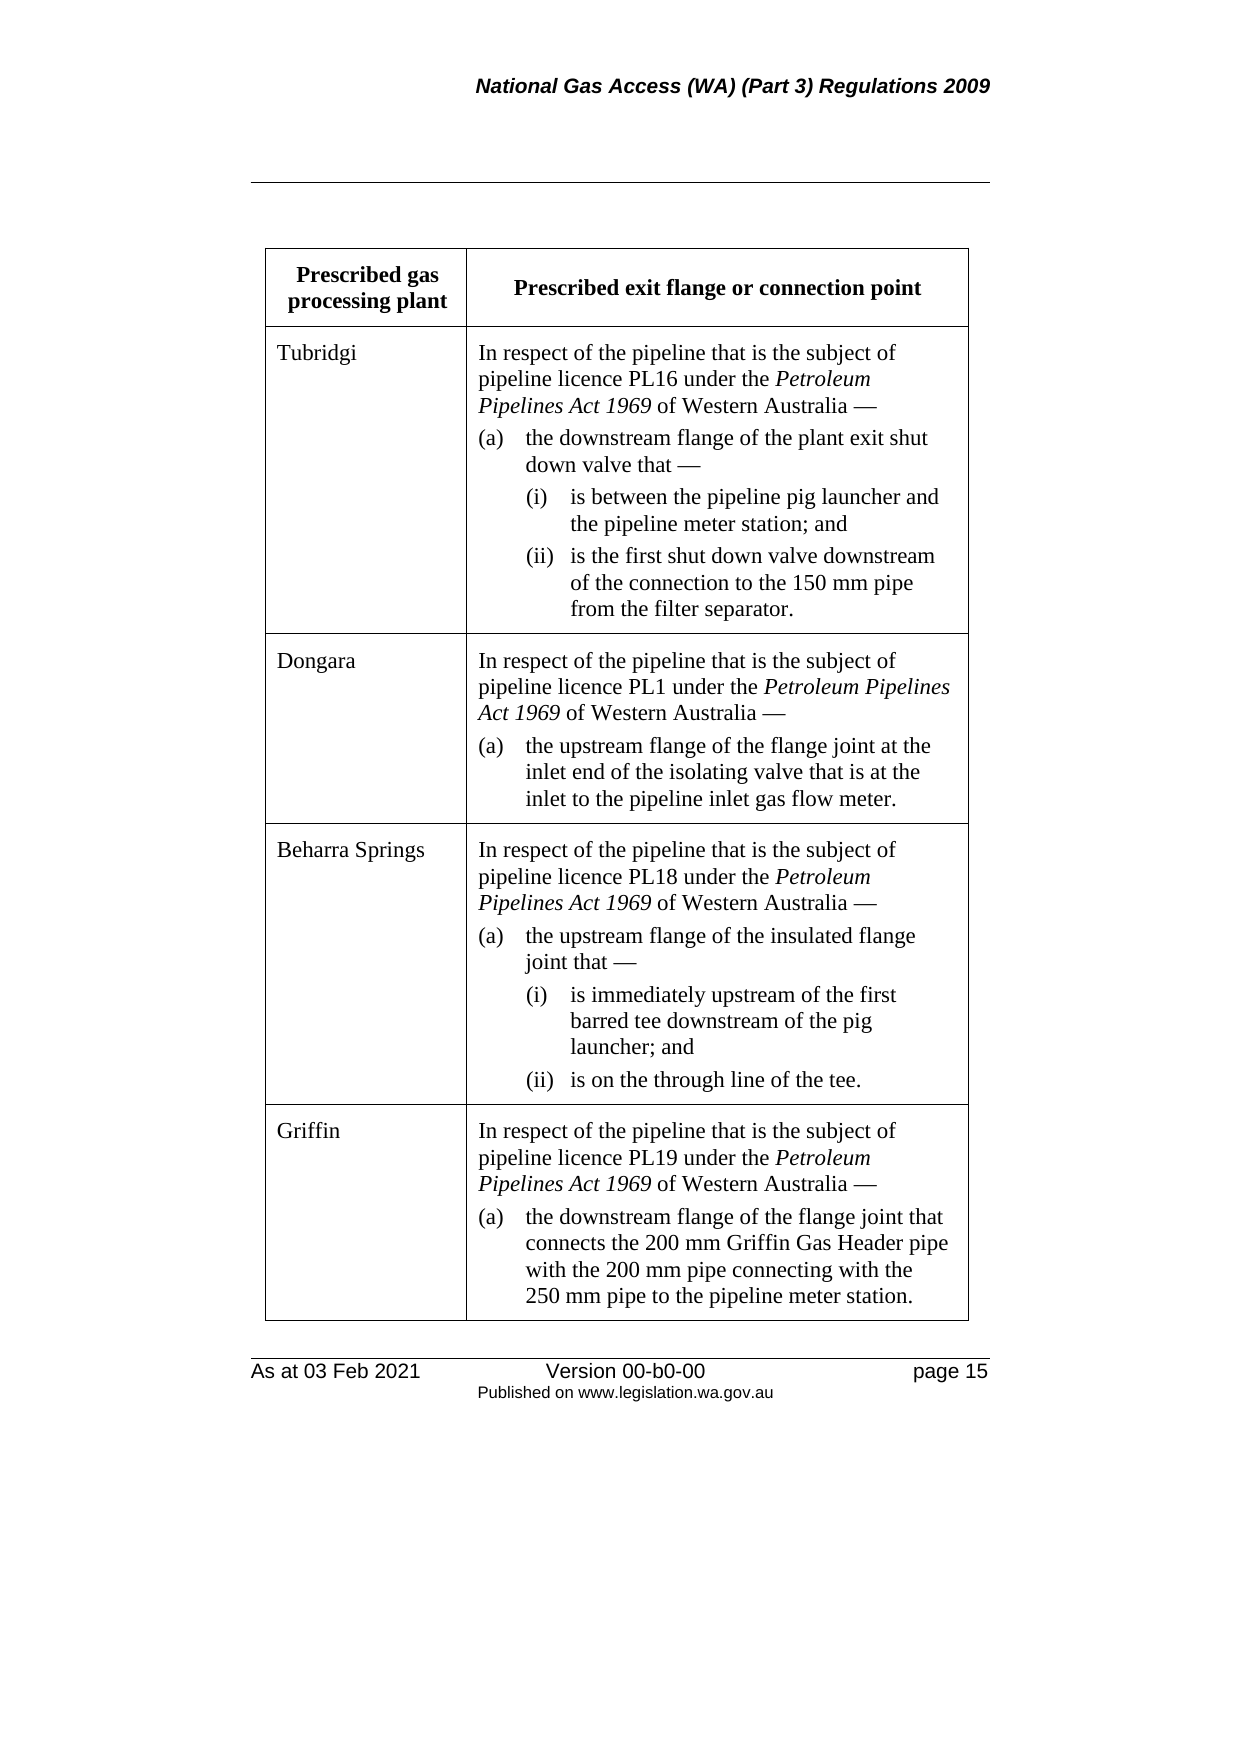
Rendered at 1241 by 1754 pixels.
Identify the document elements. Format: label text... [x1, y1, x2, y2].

table_cell Griffin [266, 1105, 466, 1320]
table_cell In respect of the pipeline that is the subject of pipeline licence PL18 under the Petroleum Pipelines Act 1969 of Western Australia — (a) the upstream flange of the insulated flange joint that — (i) is immediately upstream of the first barred tee downstream of the pig launcher; and (ii) is on the through line of the tee. [467, 824, 968, 1104]
table_header Prescribed gas processing plant [266, 249, 466, 326]
table_cell In respect of the pipeline that is the subject of pipeline licence PL19 under the Petroleum Pipelines Act 1969 of Western Australia — (a) the downstream flange of the flange joint that connects the 200 mm Griffin Gas Header pipe with the 200 mm pipe connecting with the 250 mm pipe to the pipeline meter station. [467, 1105, 968, 1320]
table_cell Beharra Springs [266, 824, 466, 1104]
table_cell Dongara [266, 634, 466, 823]
table_cell In respect of the pipeline that is the subject of pipeline licence PL16 under the Petroleum Pipelines Act 1969 of Western Australia — (a) the downstream flange of the plant exit shut down valve that — (i) is between the pipeline pig launcher and the pipeline meter station; and (ii) is the first shut down valve downstream of the connection to the 150 mm pipe from the filter separator. [467, 327, 968, 633]
table_header Prescribed exit flange or connection point [467, 249, 968, 326]
table_cell Tubridgi [266, 327, 466, 633]
table_cell In respect of the pipeline that is the subject of pipeline licence PL1 under the Petroleum Pipelines Act 1969 of Western Australia — (a) the upstream flange of the flange joint at the inlet end of the isolating valve that is at the inlet to the pipeline inlet gas flow meter. [467, 634, 968, 823]
